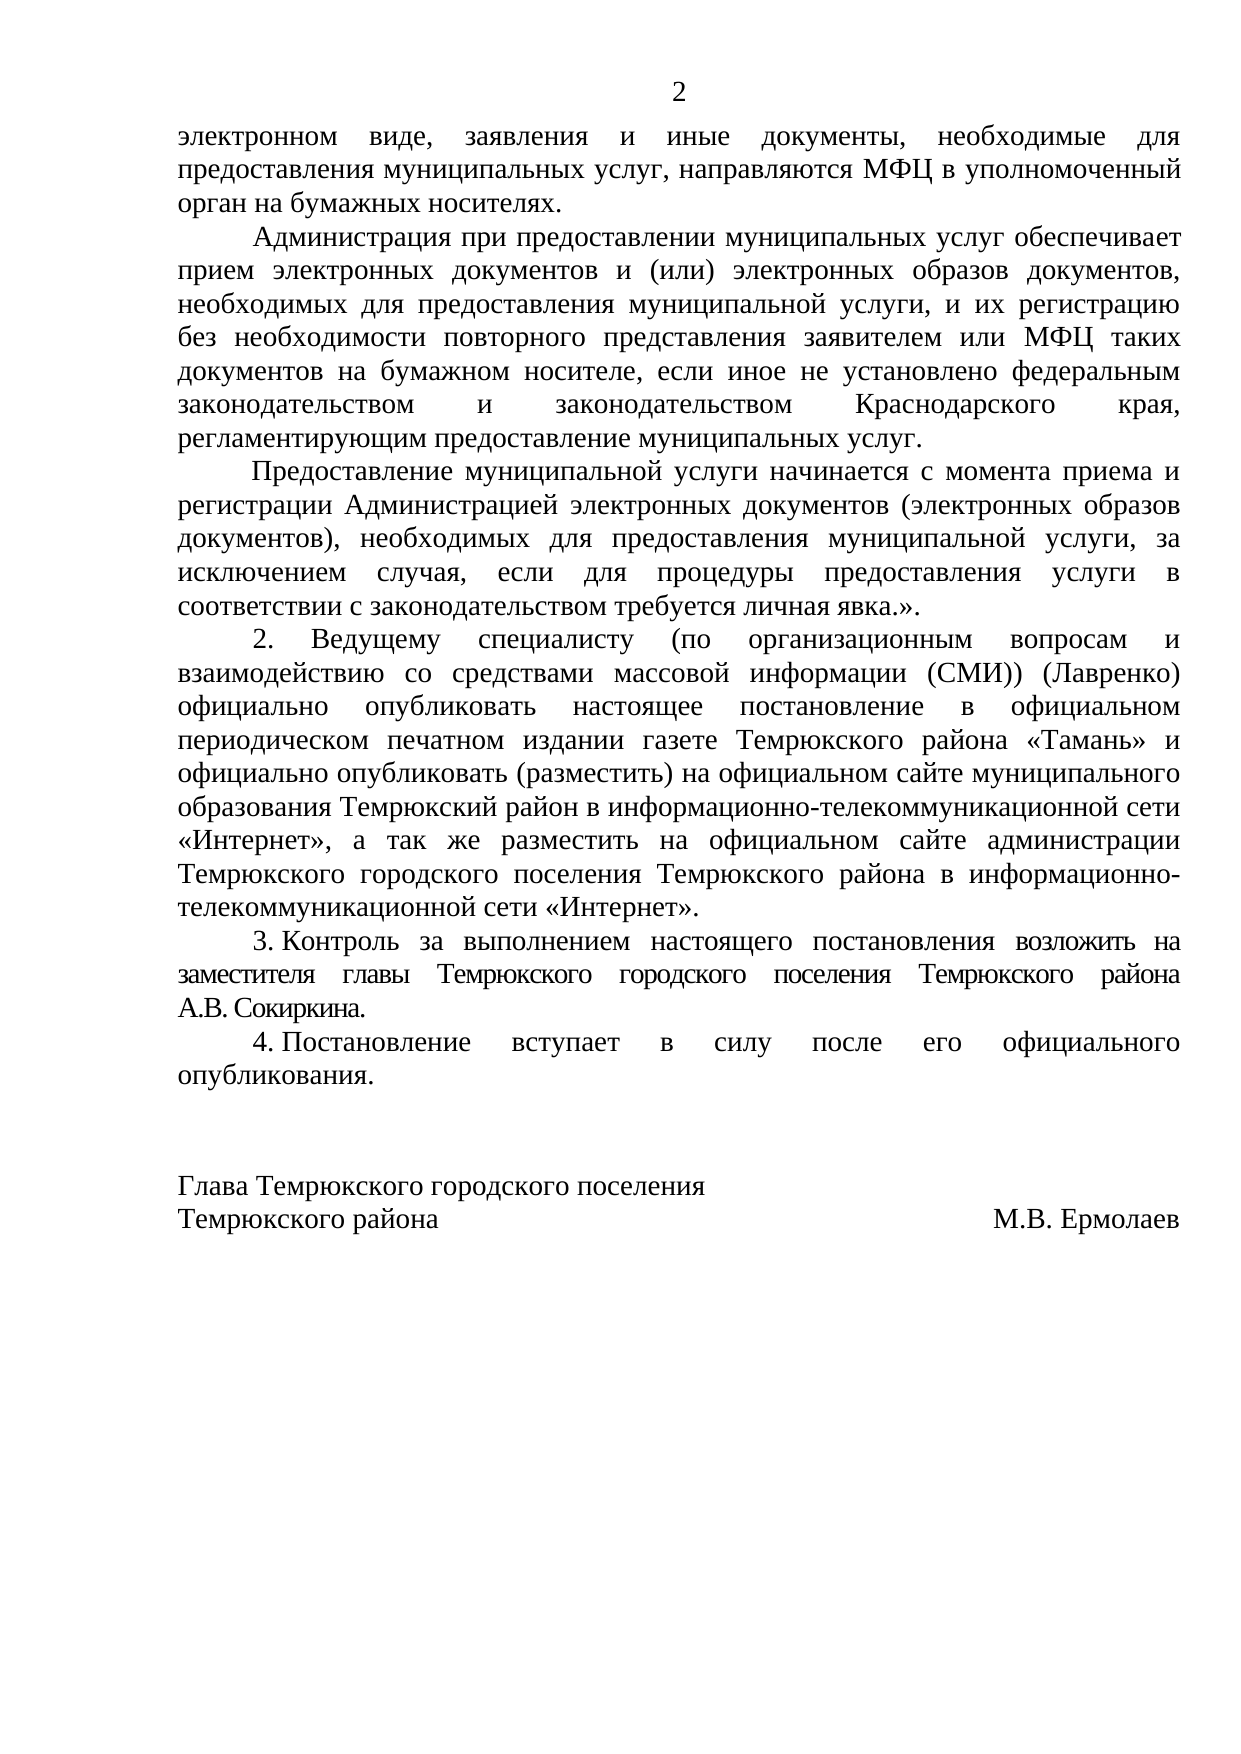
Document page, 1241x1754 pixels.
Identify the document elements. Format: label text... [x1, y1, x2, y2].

text Глава Темрюкского городского поселения [177, 1168, 1181, 1201]
text 3. Контроль за выполнением настоящего постановления возложить на заместителя главы Темрюкского городского поселения Темрюкского района А.В. Сокиркина. [177, 923, 1181, 1024]
text Темрюкского района М.В. Ермолаев [177, 1201, 1181, 1235]
text 2. Ведущему специалисту (по организационным вопросам и взаимодействию со средствами массовой информации (СМИ)) (Лавренко) официально опубликовать настоящее постановление в официальном периодическом печатном издании газете Темрюкского района «Тамань» и официально опубликовать (разместить) на официальном сайте муниципального образования Темрюкский район в информационно-телекоммуникационной сети «Интернет», а так же разместить на официальном сайте администрации Темрюкского городского поселения Темрюкского района в информационно-телекоммуникационной сети «Интернет». [177, 621, 1181, 923]
text Администрация при предоставлении муниципальных услуг обеспечивает прием электронных документов и (или) электронных образов документов, необходимых для предоставления муниципальной услуги, и их регистрацию без необходимости повторного представления заявителем или МФЦ таких документов на бумажном носителе, если иное не установлено федеральным законодательством и законодательством Краснодарского края, регламентирующим предоставление муниципальных услуг. [177, 219, 1181, 453]
text 4. Постановление вступает в силу после его официального опубликования. [177, 1024, 1181, 1091]
text Предоставление муниципальной услуги начинается с момента приема и регистрации Администрацией электронных документов (электронных образов документов), необходимых для предоставления муниципальной услуги, за исключением случая, если для процедуры предоставления услуги в соответствии с законодательством требуется личная явка.». [177, 453, 1181, 621]
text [177, 118, 1181, 219]
